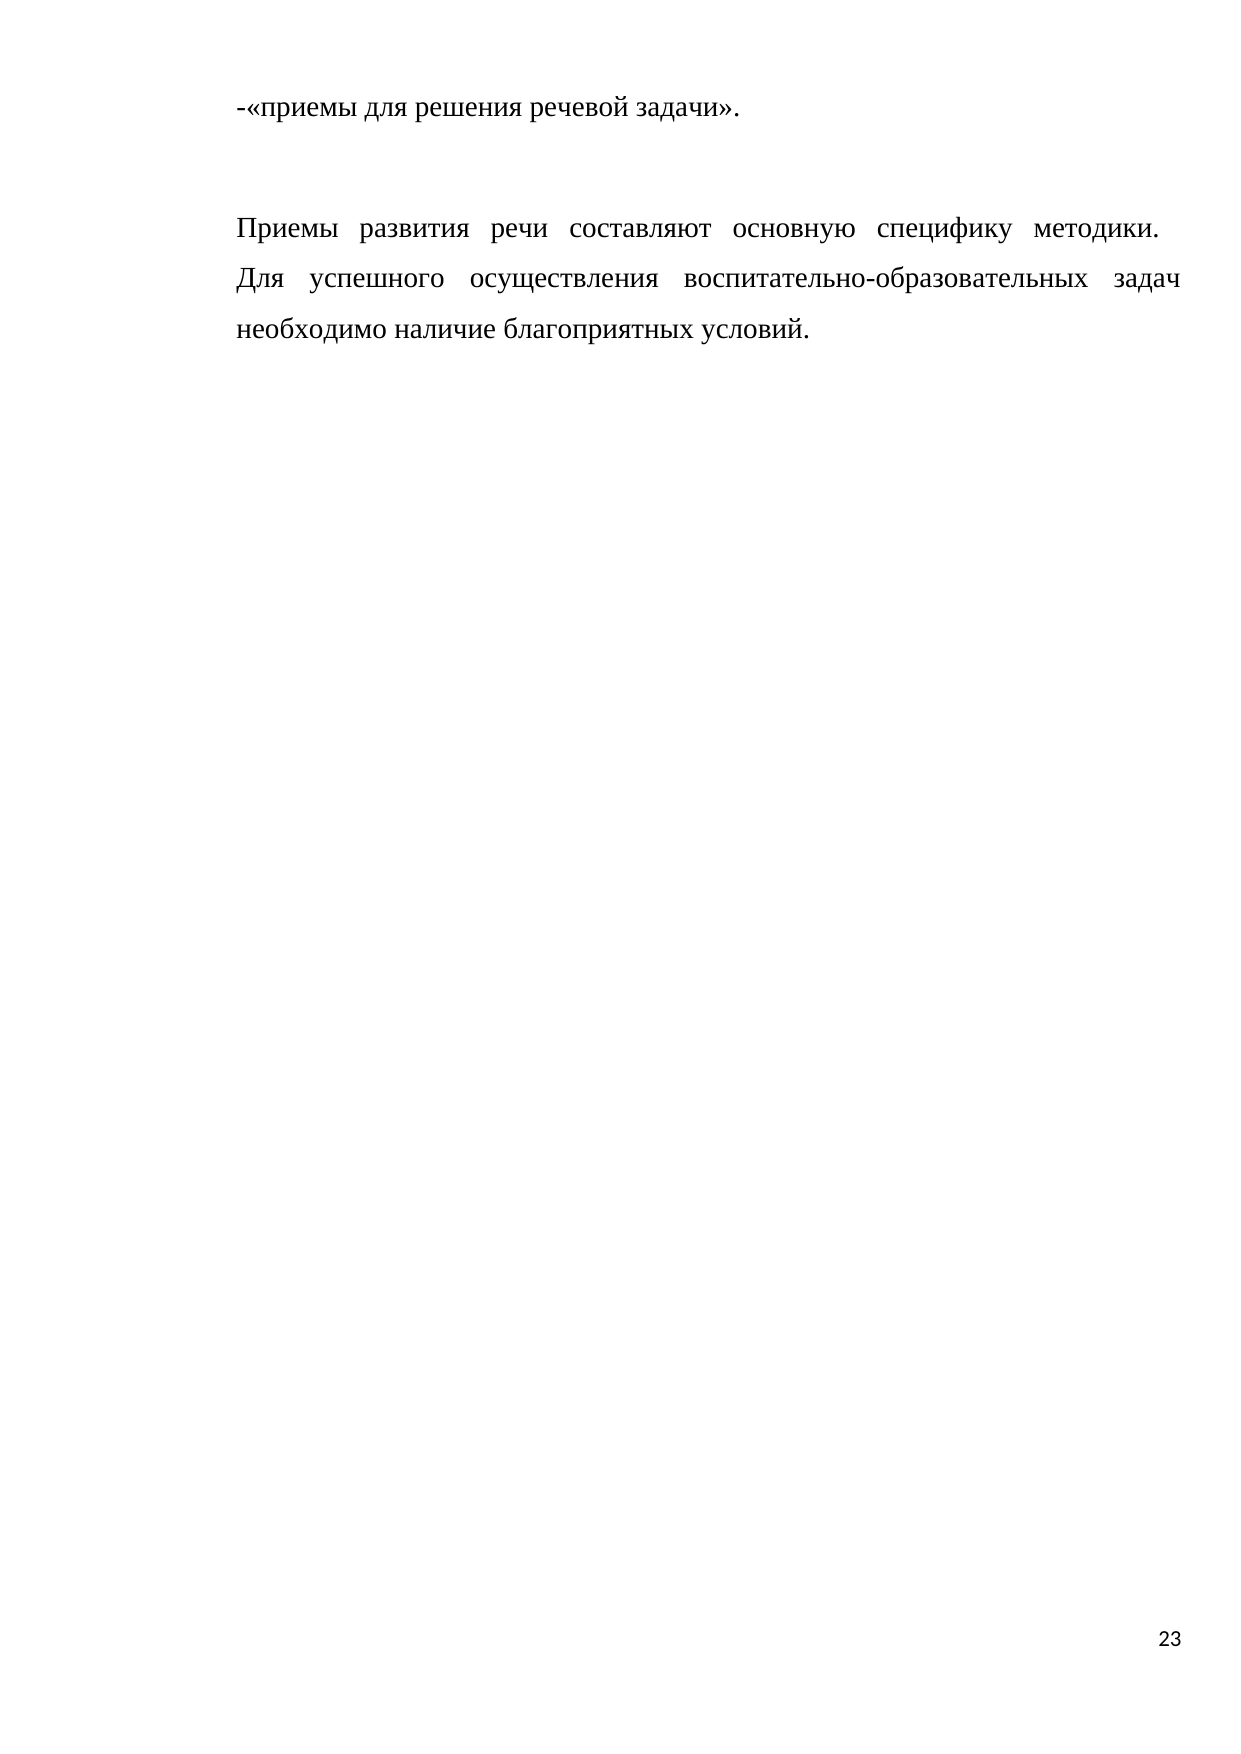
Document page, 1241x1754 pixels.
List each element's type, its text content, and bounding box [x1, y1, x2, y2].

text -«приемы для решения речевой задачи». [236, 89, 1181, 122]
text Приемы развития речи составляют основную специфику методики. Для успешного осуществления воспитательно-образовательных задач необходимо наличие благоприятных условий. [236, 160, 1181, 344]
